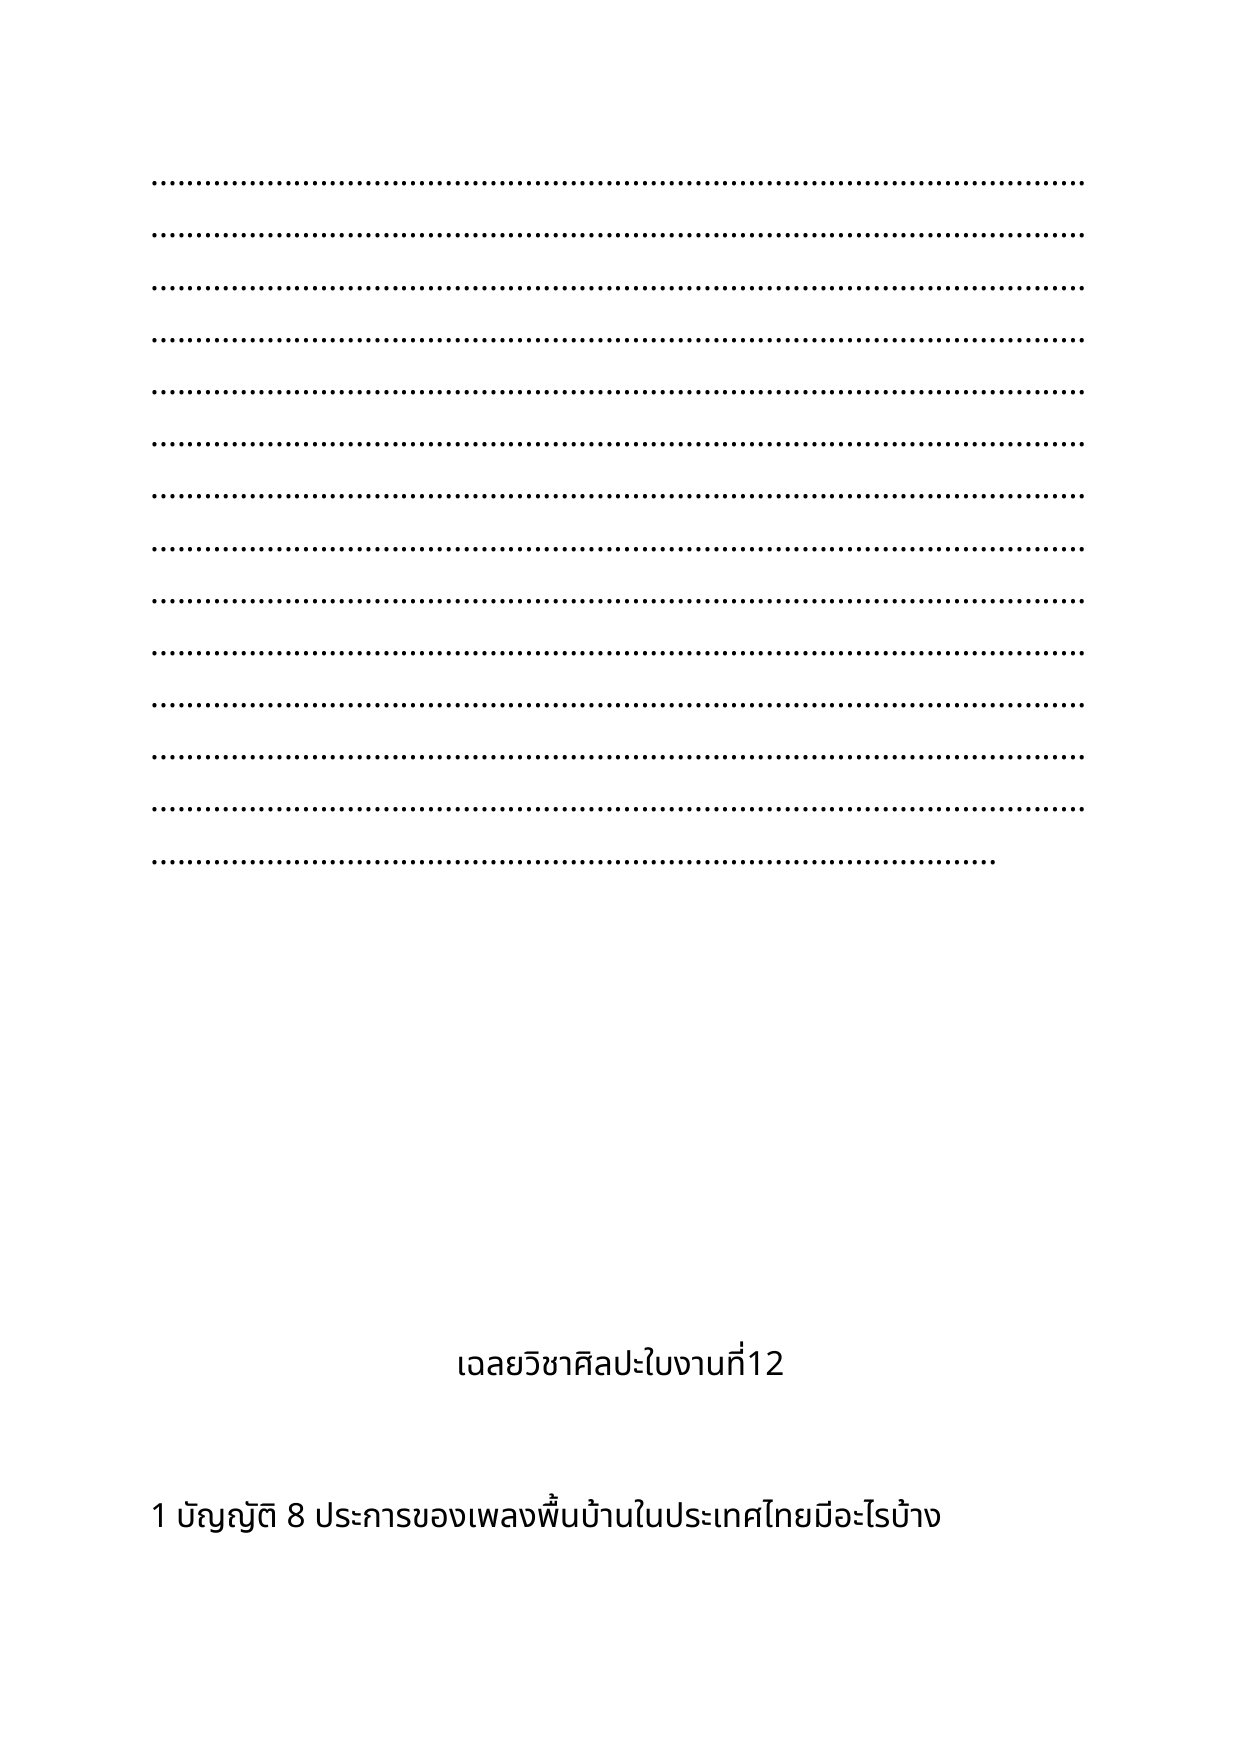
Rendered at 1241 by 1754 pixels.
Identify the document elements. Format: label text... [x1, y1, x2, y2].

text 1บัญญัติ 8 ประการของเพลงพื้นบ้านในประเทศไทยมีอะไรบ้าง [150, 1492, 1090, 1542]
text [150, 150, 1090, 874]
text เฉลยวิชาศิลปะใบงานที่12 [150, 1339, 1090, 1390]
